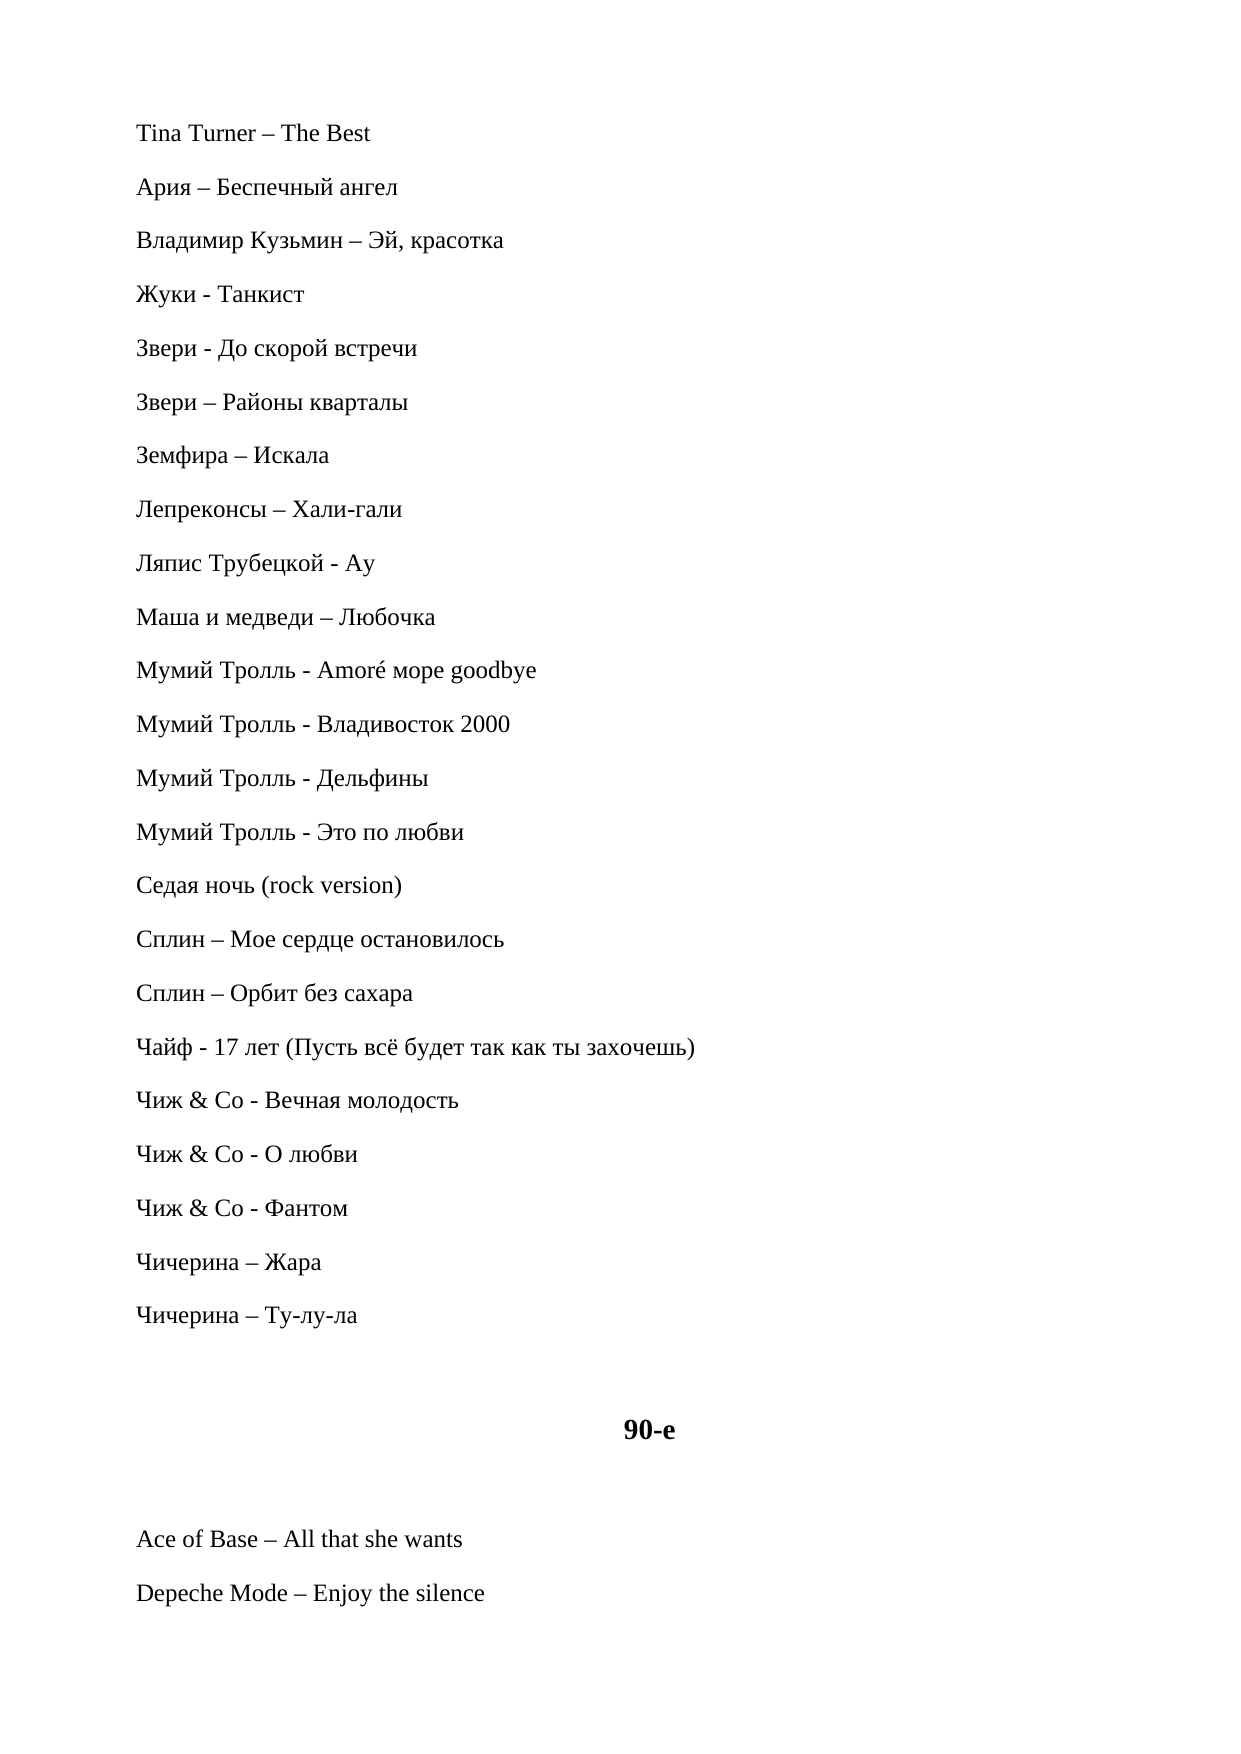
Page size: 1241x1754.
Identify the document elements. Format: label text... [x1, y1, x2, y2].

text Ария – Беспечный ангел [136, 172, 1163, 201]
text Мумий Тролль - Владивосток 2000 [136, 709, 1163, 738]
text Владимир Кузьмин – Эй, красотка [136, 226, 1163, 254]
subtitle 90-е [136, 1412, 1163, 1446]
text Звери – Районы кварталы [136, 387, 1163, 416]
text Чиж & Co - О любви [136, 1139, 1163, 1168]
text Звери - До скорой встречи [136, 333, 1163, 362]
text Земфира – Искала [136, 441, 1163, 469]
text Ляпис Трубецкой - Ау [136, 548, 1163, 577]
text Чиж & Co - Фантом [136, 1193, 1163, 1222]
text Жуки - Танкист [136, 279, 1163, 308]
text Седая ночь (rock version) [136, 871, 1163, 899]
text Чичерина – Ту-лу-ла [136, 1301, 1163, 1329]
text Маша и медведи – Любочка [136, 602, 1163, 631]
text Чиж & Co - Вечная молодость [136, 1086, 1163, 1114]
text Tina Turner – The Best [136, 118, 1163, 147]
text Мумий Тролль - Это по любви [136, 817, 1163, 846]
text Чичерина – Жара [136, 1247, 1163, 1276]
text Лепреконсы – Хали-гали [136, 494, 1163, 523]
text Чайф - 17 лет (Пусть всё будет так как ты захочешь) [136, 1032, 1163, 1061]
text Сплин – Мое сердце остановилось [136, 924, 1163, 953]
text Depeche Mode – Enjoy the silence [136, 1578, 1163, 1607]
text Мумий Тролль - Дельфины [136, 763, 1163, 792]
text Мумий Тролль - Amoré море goodbye [136, 656, 1163, 684]
text Сплин – Орбит без сахара [136, 978, 1163, 1007]
text Ace of Base – All that she wants [136, 1524, 1163, 1553]
